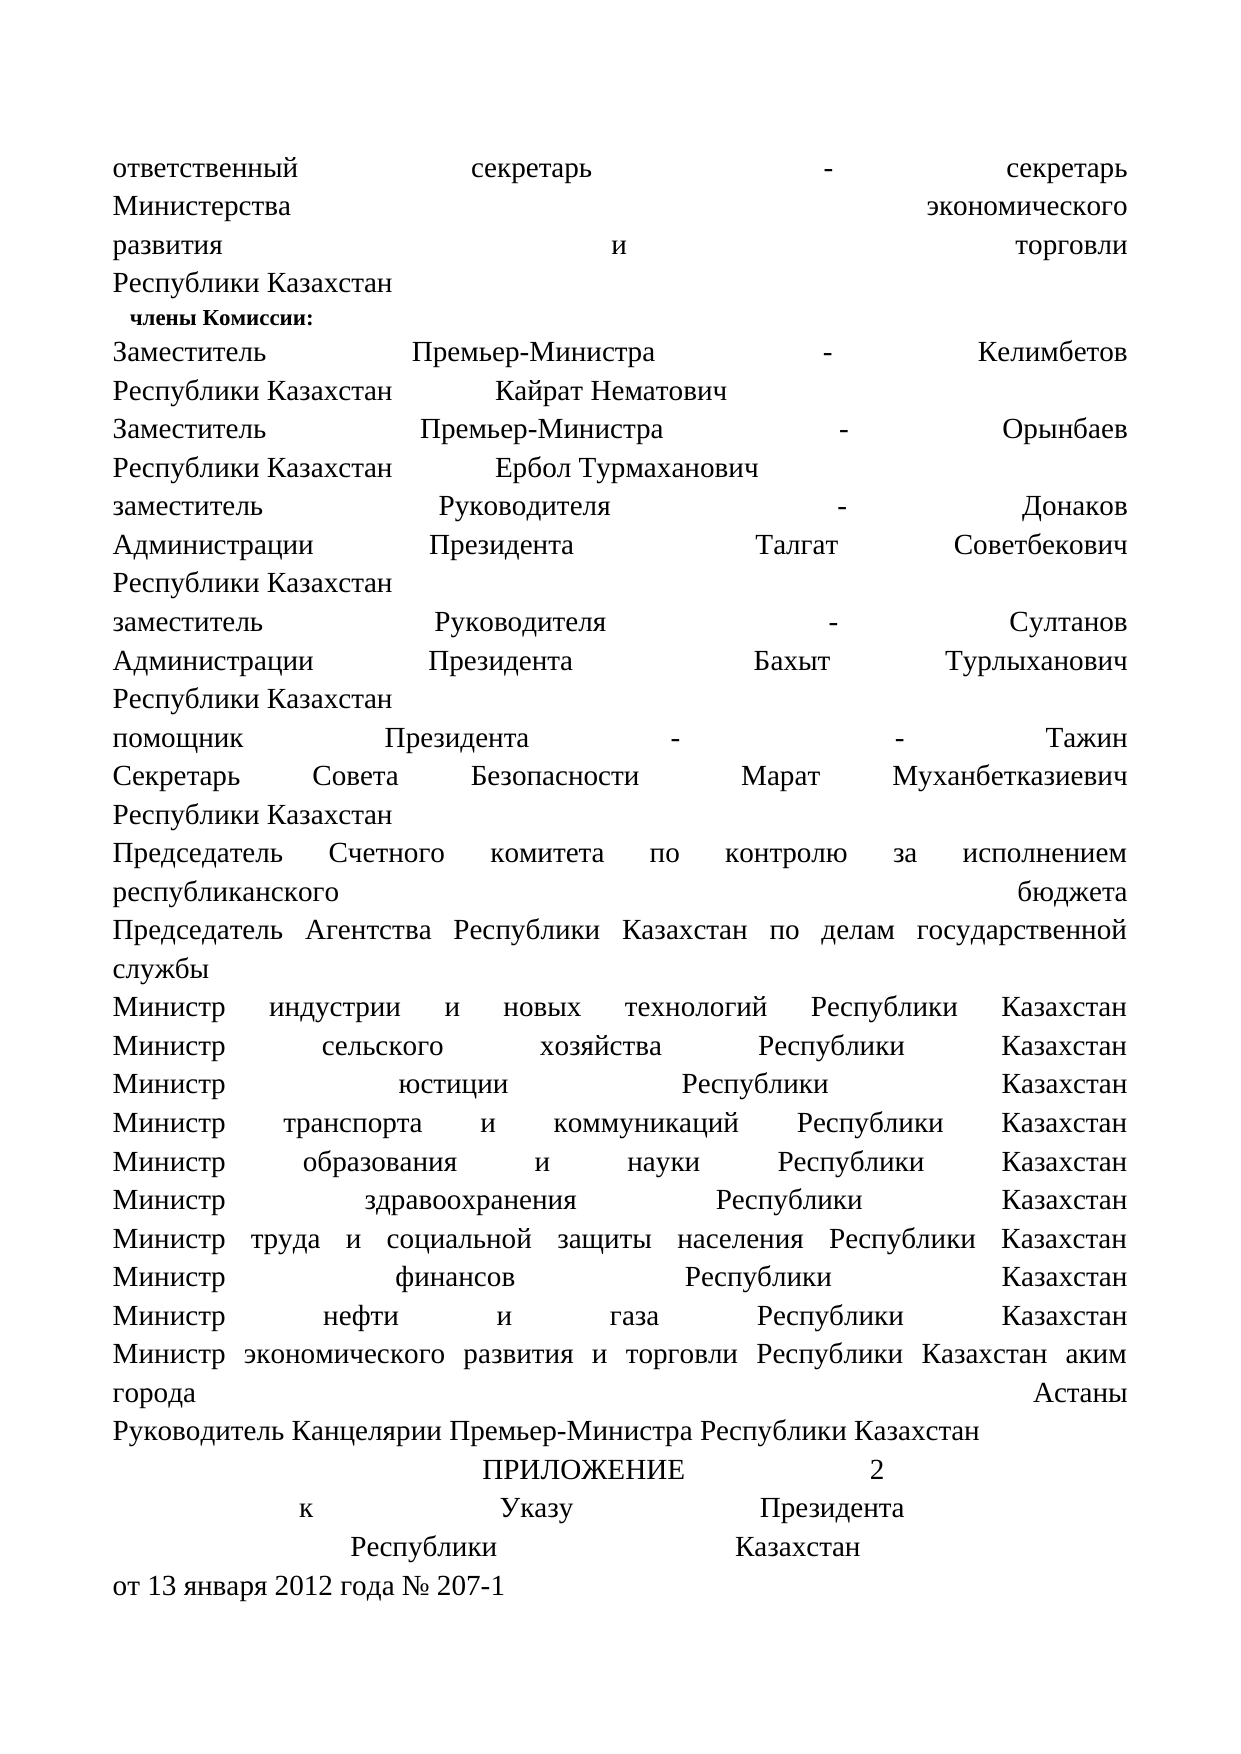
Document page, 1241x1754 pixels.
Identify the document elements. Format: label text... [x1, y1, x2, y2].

text ответственный секретарь - секретарь Министерства экономического развития и торговли Республики Казахстан [112, 150, 1128, 299]
text ПРИЛОЖЕНИЕ 2 к Указу Президента Республики Казахстан от 13 января 2012 года № 207-1 [112, 1452, 1128, 1601]
text заместитель Руководителя - Султанов Администрации Президента Бахыт Турлыханович Республики Казахстан [112, 604, 1128, 715]
text члены Комиссии: [112, 304, 1128, 331]
text помощник Президента - - Тажин Секретарь Совета Безопасности Марат Муханбетказиевич Республики Казахстан [112, 720, 1128, 830]
text Заместитель Премьер-Министра - Орынбаев Республики Казахстан Ербол Турмаханович [112, 411, 1128, 483]
text Заместитель Премьер-Министра - Келимбетов Республики Казахстан Кайрат Нематович [112, 334, 1128, 406]
text заместитель Руководителя - Донаков Администрации Президента Талгат Советбекович Республики Казахстан [112, 488, 1128, 599]
text Председатель Счетного комитета по контролю за исполнением республиканского бюджета Председатель Агентства Республики Казахстан по делам государственной службы Министр индустрии и новых технологий Республики Казахстан Министр сельского хозяйства Республики Казахстан Министр юстиции Республики Казахстан Министр транспорта и коммуникаций Республики Казахстан Министр образования и науки Республики Казахстан Министр здравоохранения Республики Казахстан Министр труда и социальной защиты населения Республики Казахстан Министр финансов Республики Казахстан Министр нефти и газа Республики Казахстан Министр экономического развития и торговли Республики Казахстан аким города Астаны Руководитель Канцелярии Премьер-Министра Республики Казахстан [112, 835, 1128, 1447]
